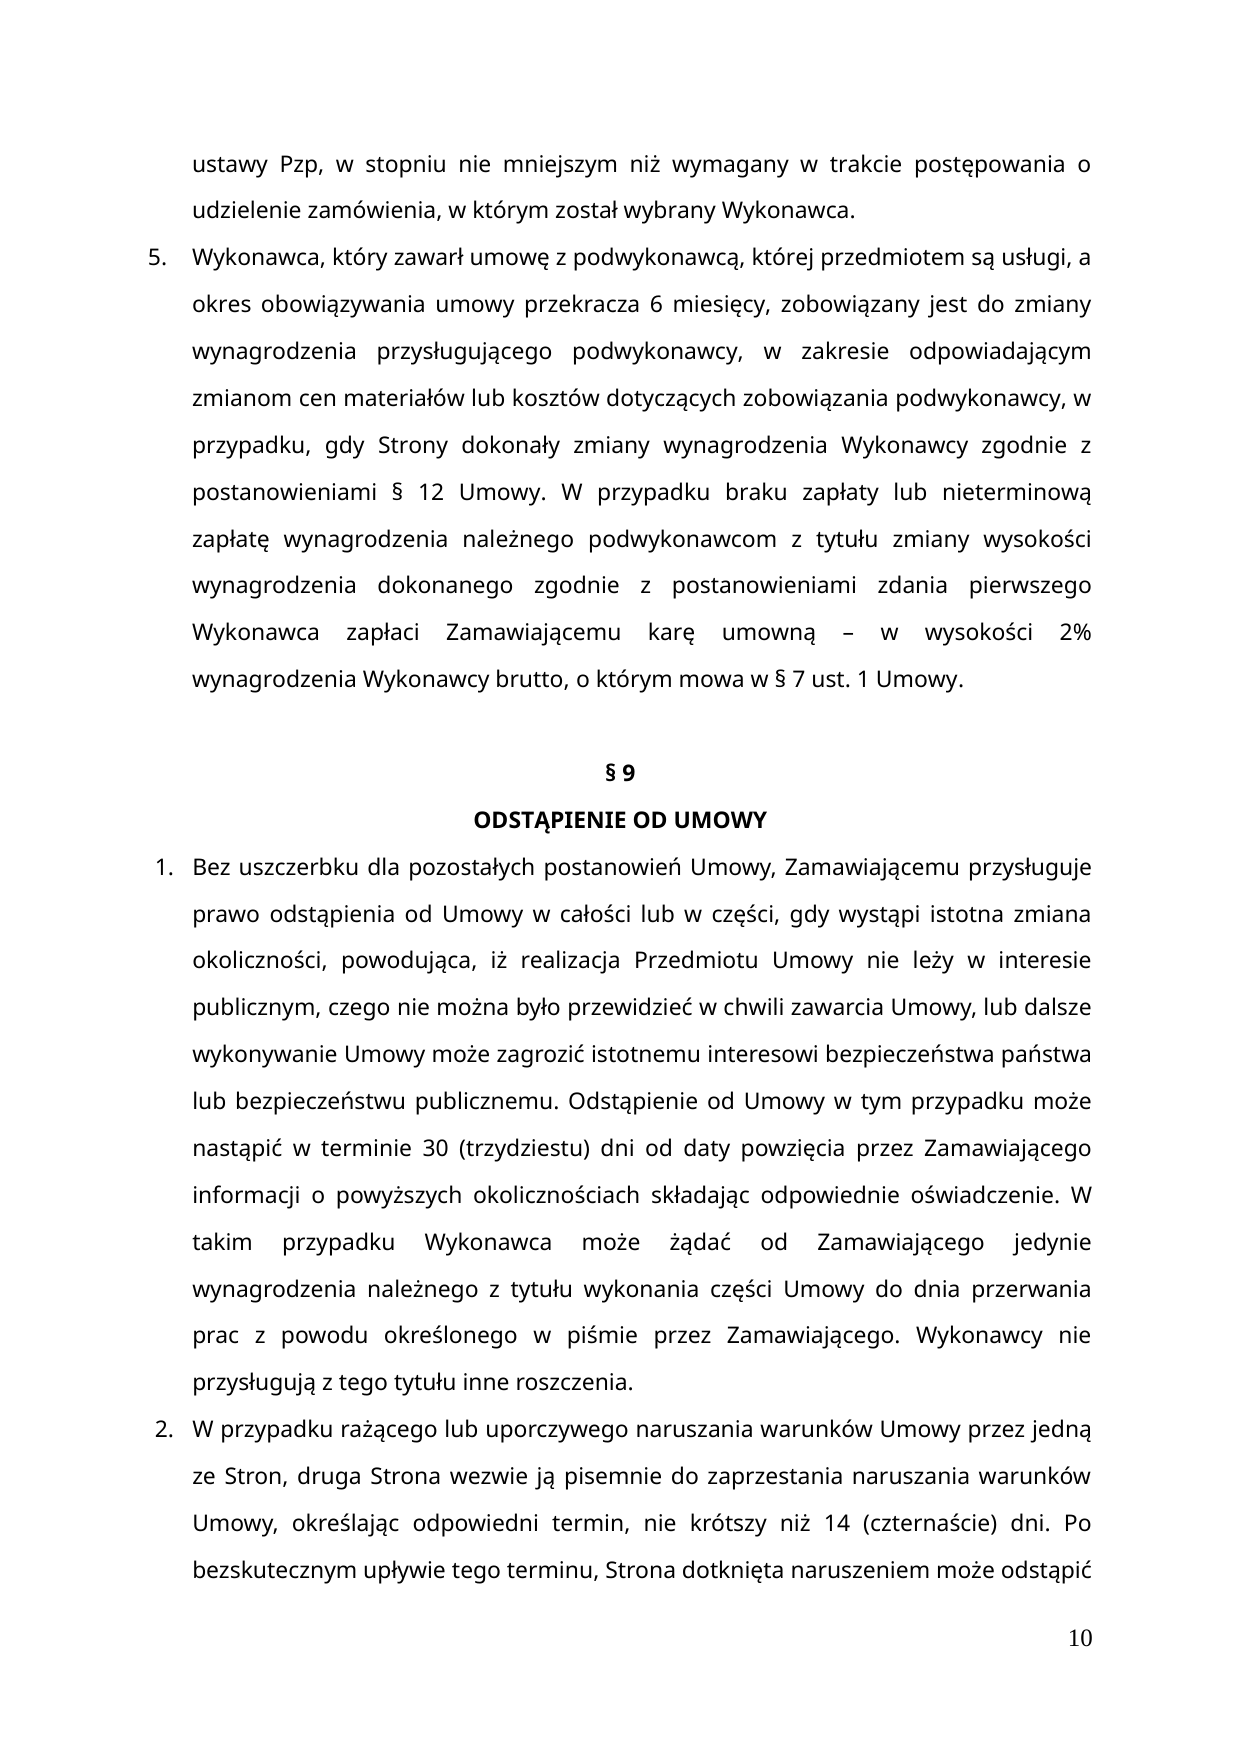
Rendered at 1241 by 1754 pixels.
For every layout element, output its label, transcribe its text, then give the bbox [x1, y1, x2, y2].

text § 9 [148, 757, 1093, 788]
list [154, 1413, 1093, 1585]
list Bez uszczerbku dla pozostałych postanowień Umowy, Zamawiającemu przysługuje prawo odstąpienia od Umowy w całości lub w części, gdy wystąpi istotna zmiana okoliczności, powodująca, iż realizacja Przedmiotu Umowy nie leży w interesie publicznym, czego nie można było przewidzieć w chwili zawarcia Umowy, lub dalsze wykonywanie Umowy może zagrozić istotnemu interesowi bezpieczeństwa państwa lub bezpieczeństwu publicznemu. Odstąpienie od Umowy w tym przypadku może nastąpić w terminie 30 (trzydziestu) dni od daty powzięcia przez Zamawiającego informacji o powyższych okolicznościach składając odpowiednie oświadczenie. W takim przypadku Wykonawca może żądać od Zamawiającego jedynie wynagrodzenia należnego z tytułu wykonania części Umowy do dnia przerwania prac z powodu określonego w piśmie przez Zamawiającego. Wykonawcy nie przysługują z tego tytułu inne roszczenia. [154, 851, 1093, 1398]
text ODSTĄPIENIE OD UMOWY [148, 804, 1093, 835]
list Wykonawca, który zawarł umowę z podwykonawcą, której przedmiotem są usługi, a okres obowiązywania umowy przekracza 6 miesięcy, zobowiązany jest do zmiany wynagrodzenia przysługującego podwykonawcy, w zakresie odpowiadającym zmianom cen materiałów lub kosztów dotyczących zobowiązania podwykonawcy, w przypadku, gdy Strony dokonały zmiany wynagrodzenia Wykonawcy zgodnie z postanowieniami § 12 Umowy. W przypadku braku zapłaty lub nieterminową zapłatę wynagrodzenia należnego podwykonawcom z tytułu zmiany wysokości wynagrodzenia dokonanego zgodnie z postanowieniami zdania pierwszego Wykonawca zapłaci Zamawiającemu karę umowną – w wysokości 2% wynagrodzenia Wykonawcy brutto, o którym mowa w § 7 ust. 1 Umowy. [148, 241, 1093, 694]
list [148, 148, 1093, 226]
